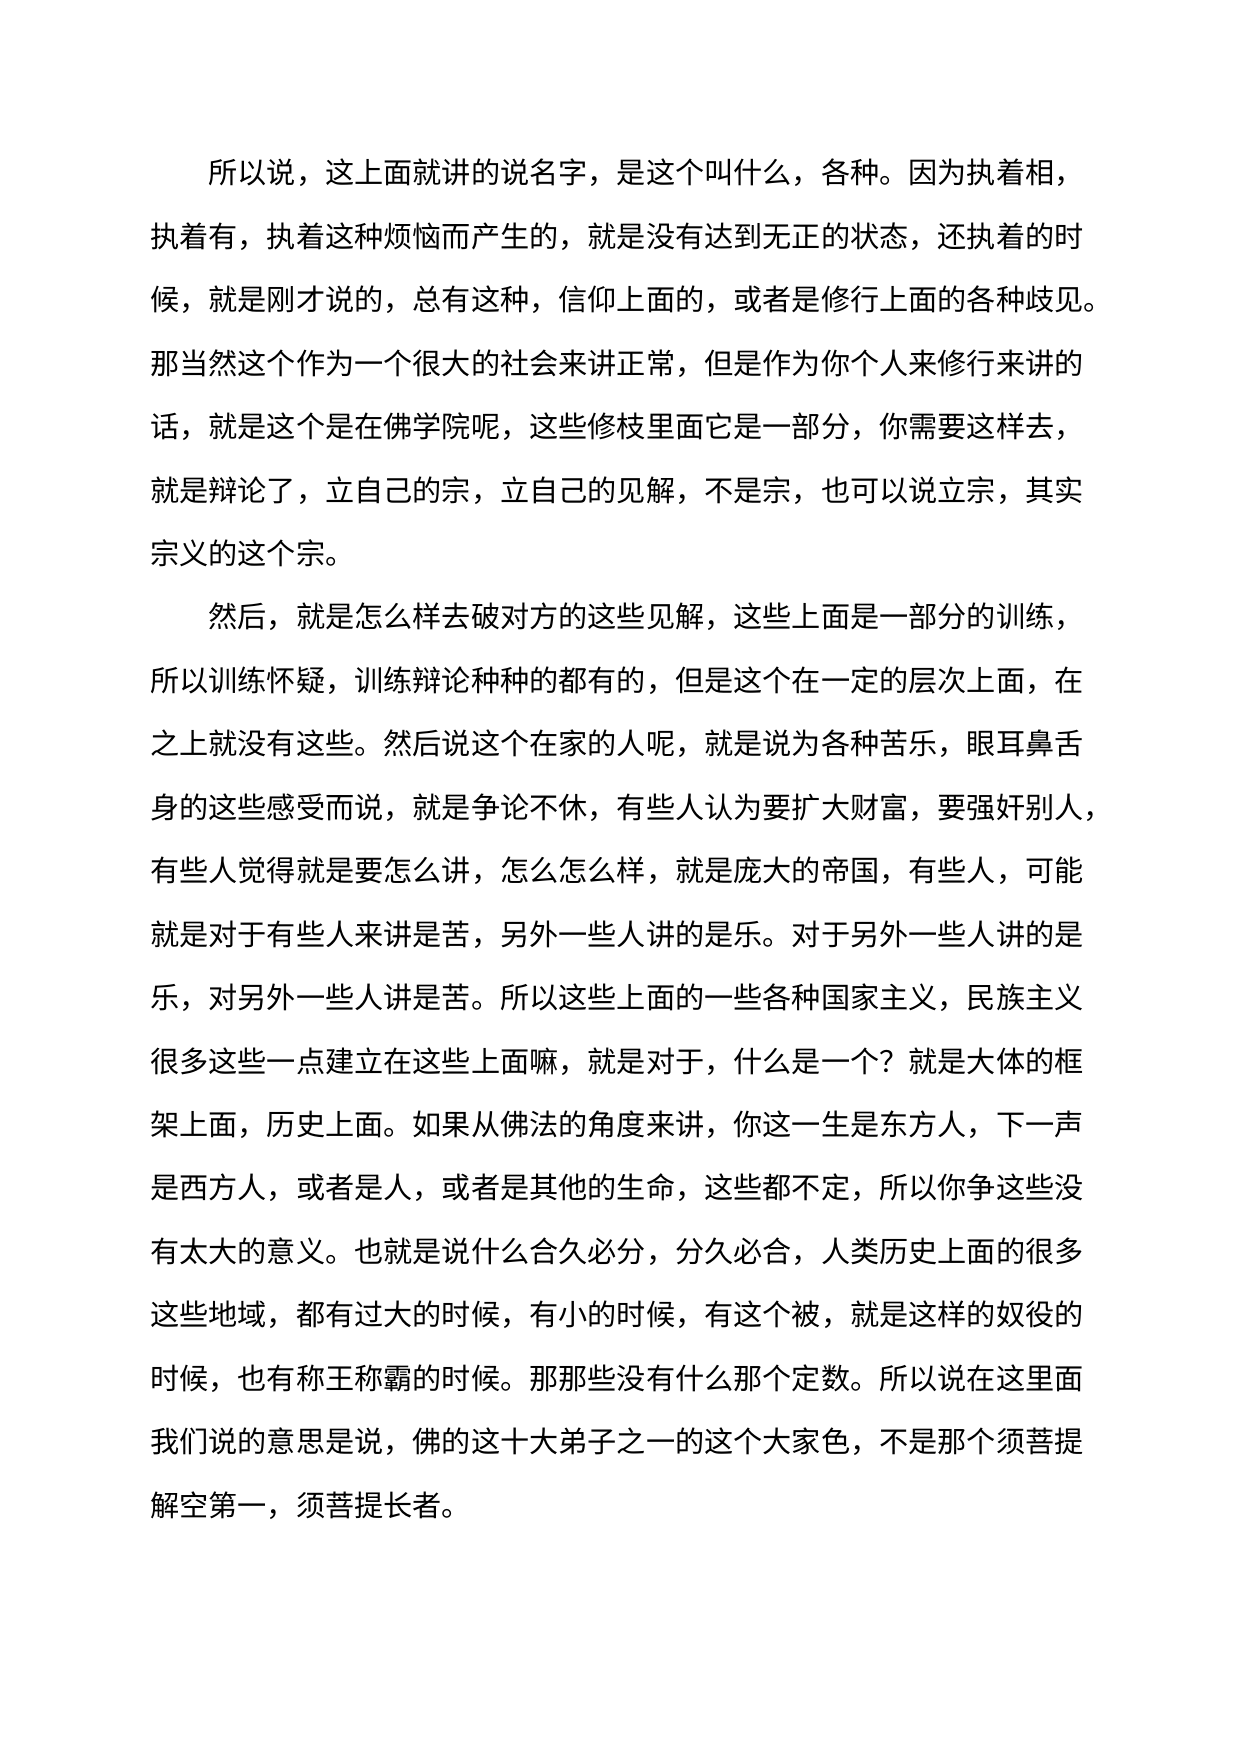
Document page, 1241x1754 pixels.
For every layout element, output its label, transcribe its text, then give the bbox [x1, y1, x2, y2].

text 所以说，这上面就讲的说名字，是这个叫什么，各种。因为执着相，执着有，执着这种烦恼而产生的，就是没有达到无正的状态，还执着的时候，就是刚才说的，总有这种，信仰上面的，或者是修行上面的各种歧见。那当然这个作为一个很大的社会来讲正常，但是作为你个人来修行来讲的话，就是这个是在佛学院呢，这些修枝里面它是一部分，你需要这样去，就是辩论了，立自己的宗，立自己的见解，不是宗，也可以说立宗，其实宗义的这个宗。 [150, 150, 1090, 573]
text 然后，就是怎么样去破对方的这些见解，这些上面是一部分的训练，所以训练怀疑，训练辩论种种的都有的，但是这个在一定的层次上面，在之上就没有这些。然后说这个在家的人呢，就是说为各种苦乐，眼耳鼻舌身的这些感受而说，就是争论不休，有些人认为要扩大财富，要强奸别人，有些人觉得就是要怎么讲，怎么怎么样，就是庞大的帝国，有些人，可能就是对于有些人来讲是苦，另外一些人讲的是乐。对于另外一些人讲的是乐，对另外一些人讲是苦。所以这些上面的一些各种国家主义，民族主义很多这些一点建立在这些上面嘛，就是对于，什么是一个？就是大体的框架上面，历史上面。如果从佛法的角度来讲，你这一生是东方人，下一声是西方人，或者是人，或者是其他的生命，这些都不定，所以你争这些没有太大的意义。也就是说什么合久必分，分久必合，人类历史上面的很多这些地域，都有过大的时候，有小的时候，有这个被，就是这样的奴役的时候，也有称王称霸的时候。那那些没有什么那个定数。所以说在这里面我们说的意思是说，佛的这十大弟子之一的这个大家色，不是那个须菩提解空第一，须菩提长者。 [150, 594, 1090, 1524]
